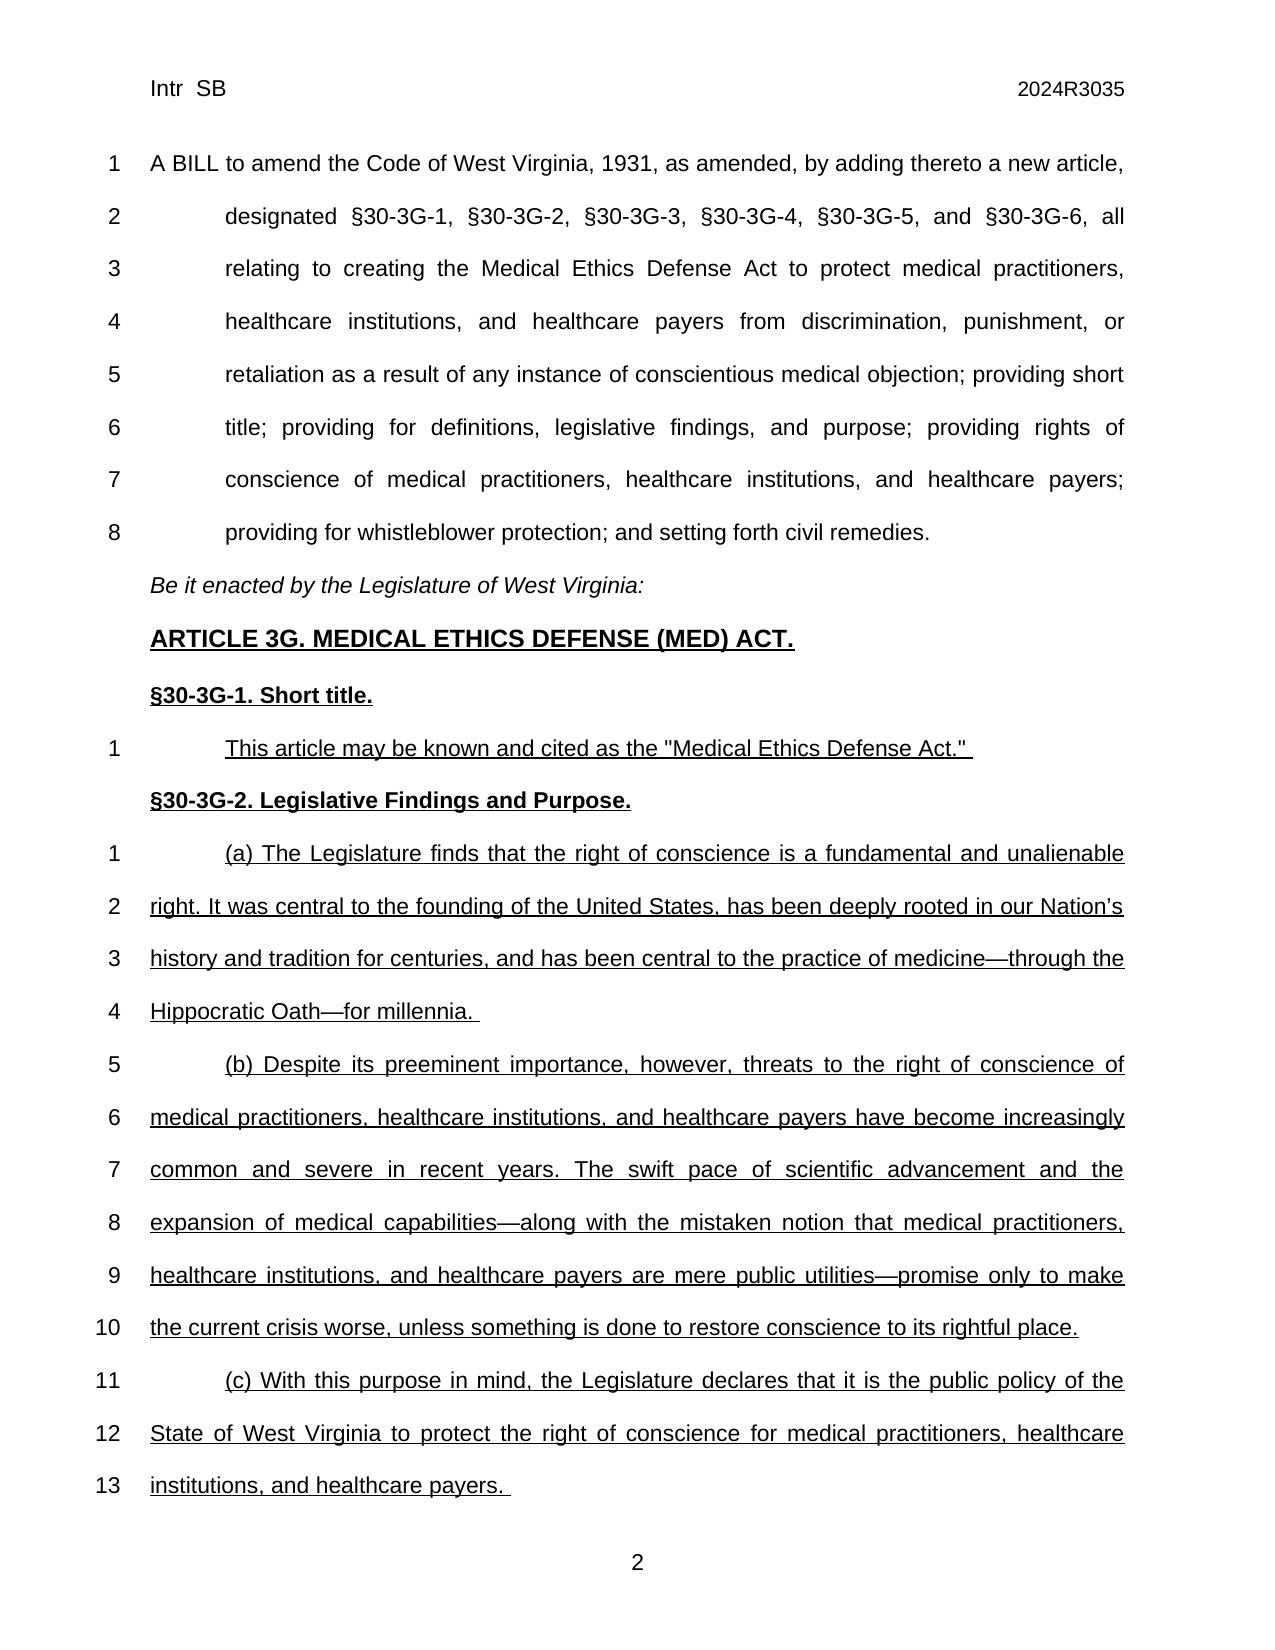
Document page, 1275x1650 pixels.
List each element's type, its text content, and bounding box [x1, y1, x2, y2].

text (b) Despite its preeminent importance, however, threats to the right of conscience of medical practitioners, healthcare institutions, and healthcare payers have become increasingly common and severe in recent years. The swift pace of scientific advancement and the expansion of medical capabilities—along with the mistaken notion that medical practitioners, healthcare institutions, and healthcare payers are mere public utilities—promise only to make the current crisis worse, unless something is done to restore conscience to its rightful place. [150, 1233, 1125, 1284]
text Be it enacted by the Legislature of West Virginia: [150, 572, 1125, 598]
text (a) The Legislature finds that the right of conscience is a fundamental and unalienable right. It was central to the founding of the United States, has been deeply rooted in our Nation’s history and tradition for centuries, and has been central to the practice of medicine—through the Hippocratic Oath—for millennia. [150, 840, 1125, 968]
subtitle Article 3G. MEDICAL ETHICS DEFENSE (MED) ACT. [150, 624, 1125, 653]
text (c) With this purpose in mind, the Legislature declares that it is the public policy of the State of West Virginia to protect the right of conscience for medical practitioners, healthcare institutions, and healthcare payers. [150, 1367, 1125, 1443]
text (b) Despite its preeminent importance, however, threats to the right of conscience of medical practitioners, healthcare institutions, and healthcare payers have become increasingly common and severe in recent years. The swift pace of scientific advancement and the expansion of medical capabilities—along with the mistaken notion that medical practitioners, healthcare institutions, and healthcare payers are mere public utilities—promise only to make the current crisis worse, unless something is done to restore conscience to its rightful place. [150, 1051, 1125, 1126]
text (b) Despite its preeminent importance, however, threats to the right of conscience of medical practitioners, healthcare institutions, and healthcare payers have become increasingly common and severe in recent years. The swift pace of scientific advancement and the expansion of medical capabilities—along with the mistaken notion that medical practitioners, healthcare institutions, and healthcare payers are mere public utilities—promise only to make the current crisis worse, unless something is done to restore conscience to its rightful place. [150, 1128, 1125, 1232]
title A BILL to amend the Code of West Virginia, 1931, as amended, by adding thereto a new article, designated §30-3G-1, §30-3G-2, §30-3G-3, §30-3G-4, §30-3G-5, and §30-3G-6, all relating to creating the Medical Ethics Defense Act to protect medical practitioners, healthcare institutions, and healthcare payers from discrimination, punishment, or retaliation as a result of any instance of conscientious medical objection; providing short title; providing for definitions, legislative findings, and purpose; providing rights of conscience of medical practitioners, healthcare institutions, and healthcare payers; providing for whistleblower protection; and setting forth civil remedies. [150, 150, 1125, 545]
subtitle §30-3G-1. Short title. [150, 682, 1125, 708]
text (b) Despite its preeminent importance, however, threats to the right of conscience of medical practitioners, healthcare institutions, and healthcare payers have become increasingly common and severe in recent years. The swift pace of scientific advancement and the expansion of medical capabilities—along with the mistaken notion that medical practitioners, healthcare institutions, and healthcare payers are mere public utilities—promise only to make the current crisis worse, unless something is done to restore conscience to its rightful place. [150, 1286, 1125, 1341]
subtitle §30-3G-2. Legislative Findings and Purpose. [150, 787, 1125, 814]
text This article may be known and cited as the "Medical Ethics Defense Act." [150, 734, 1125, 761]
text (a) The Legislature finds that the right of conscience is a fundamental and unalienable right. It was central to the founding of the United States, has been deeply rooted in our Nation’s history and tradition for centuries, and has been central to the practice of medicine—through the Hippocratic Oath—for millennia. [150, 969, 1125, 1024]
text (c) With this purpose in mind, the Legislature declares that it is the public policy of the State of West Virginia to protect the right of conscience for medical practitioners, healthcare institutions, and healthcare payers. [150, 1444, 1125, 1499]
